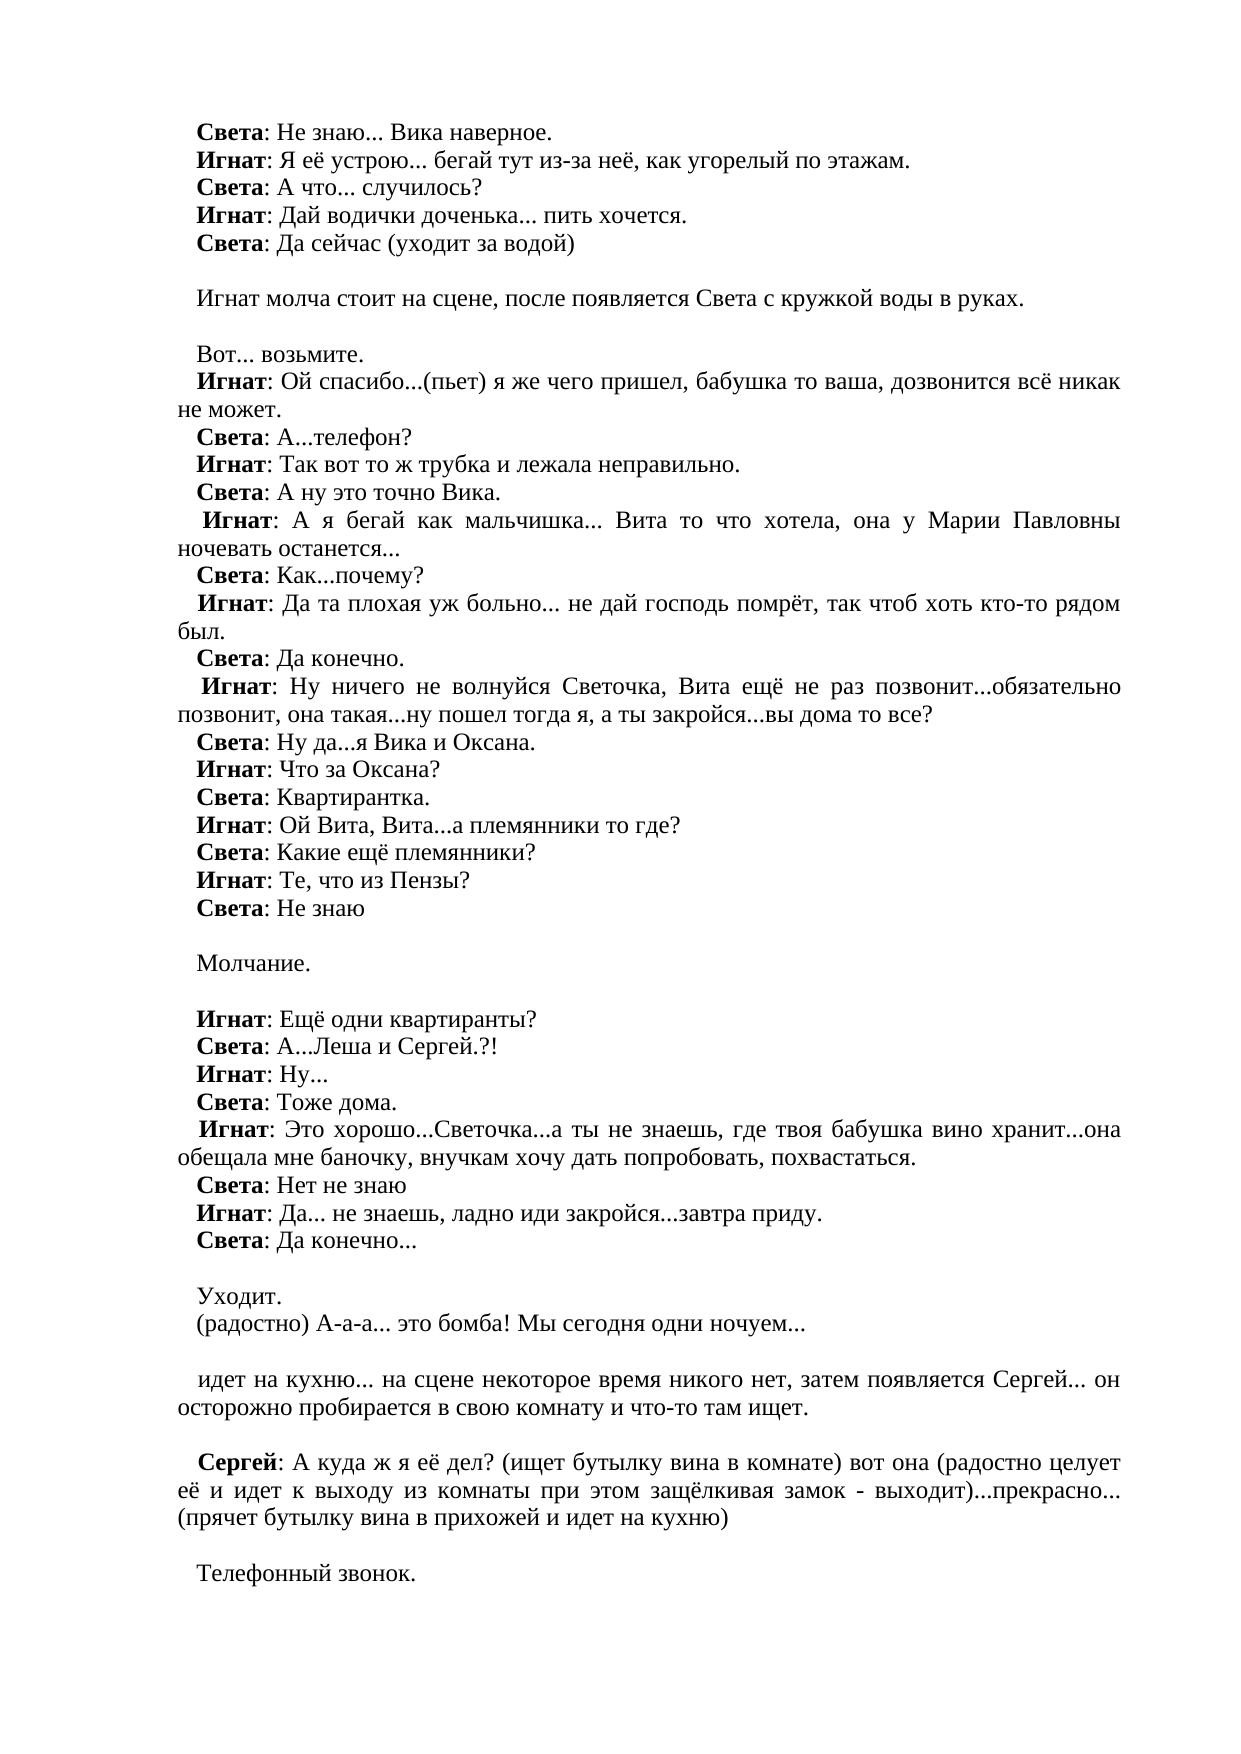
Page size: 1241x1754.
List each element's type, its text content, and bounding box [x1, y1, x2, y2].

text (радостно) А-а-а... это бомба! Мы сегодня одни ночуем... [177, 1309, 1122, 1337]
text Света: Квартирантка. [177, 783, 1122, 811]
text Игнат: Ой Вита, Вита...а племянники то где? [177, 811, 1122, 838]
text Игнат: Да... не знаешь, ладно иди закройся...завтра приду. [177, 1199, 1122, 1226]
text Игнат: Ну ничего не волнуйся Светочка, Вита ещё не раз позвонит...обязательно позвонит, она такая...ну пошел тогда я, а ты закройся...вы дома то все? [177, 672, 1122, 728]
text Света: А...телефон? [177, 423, 1122, 451]
text Света: Тоже дома. [177, 1088, 1122, 1116]
text Телефонный звонок. [177, 1559, 1122, 1587]
text Игнат: Дай водички доченька... пить хочется. [177, 201, 1122, 229]
text Игнат: Это хорошо...Светочка...а ты не знаешь, где твоя бабушка вино хранит...она обещала мне баночку, внучкам хочу дать попробовать, похвастаться. [177, 1116, 1122, 1171]
text Света: Какие ещё племянники? [177, 838, 1122, 866]
text Света: Да конечно... [177, 1226, 1122, 1254]
text Игнат: Ну... [177, 1060, 1122, 1088]
text Света: Ну да...я Вика и Оксана. [177, 728, 1122, 755]
text Света: Нет не знаю [177, 1171, 1122, 1199]
text Игнат: Ещё одни квартиранты? [177, 1005, 1122, 1032]
text Сергей: А куда ж я её дел? (ищет бутылку вина в комнате) вот она (радостно целует её и идет к выходу из комнаты при этом защёлкивая замок - выходит)...прекрасно...(прячет бутылку вина в прихожей и идет на кухню) [177, 1448, 1122, 1531]
text Молчание. [177, 949, 1122, 977]
text Игнат молча стоит на сцене, после появляется Света с кружкой воды в руках. [177, 284, 1122, 312]
text Игнат: Те, что из Пензы? [177, 866, 1122, 894]
text Света: А...Леша и Сергей.?! [177, 1032, 1122, 1060]
text Света: А что... случилось? [177, 173, 1122, 201]
text Игнат: Я её устрою... бегай тут из-за неё, как угорелый по этажам. [177, 146, 1122, 173]
text Игнат: Так вот то ж трубка и лежала неправильно. [177, 451, 1122, 478]
text Уходит. [177, 1282, 1122, 1309]
text Света: Да сейчас (уходит за водой) [177, 229, 1122, 257]
text Игнат: Ой спасибо...(пьет) я же чего пришел, бабушка то ваша, дозвонится всё никак не может. [177, 367, 1122, 423]
text Света: Не знаю [177, 894, 1122, 922]
text Света: А ну это точно Вика. [177, 478, 1122, 506]
text Света: Как...почему? [177, 561, 1122, 589]
text Света: Да конечно. [177, 644, 1122, 672]
text Света: Не знаю... Вика наверное. [177, 118, 1122, 146]
text Игнат: Да та плохая уж больно... не дай господь помрёт, так чтоб хоть кто-то рядом был. [177, 589, 1122, 644]
text идет на кухню... на сцене некоторое время никого нет, затем появляется Сергей... он осторожно пробирается в свою комнату и что-то там ищет. [177, 1365, 1122, 1420]
text Вот... возьмите. [177, 340, 1122, 367]
text Игнат: Что за Оксана? [177, 755, 1122, 783]
text Игнат: А я бегай как мальчишка... Вита то что хотела, она у Марии Павловны ночевать останется... [177, 506, 1122, 561]
